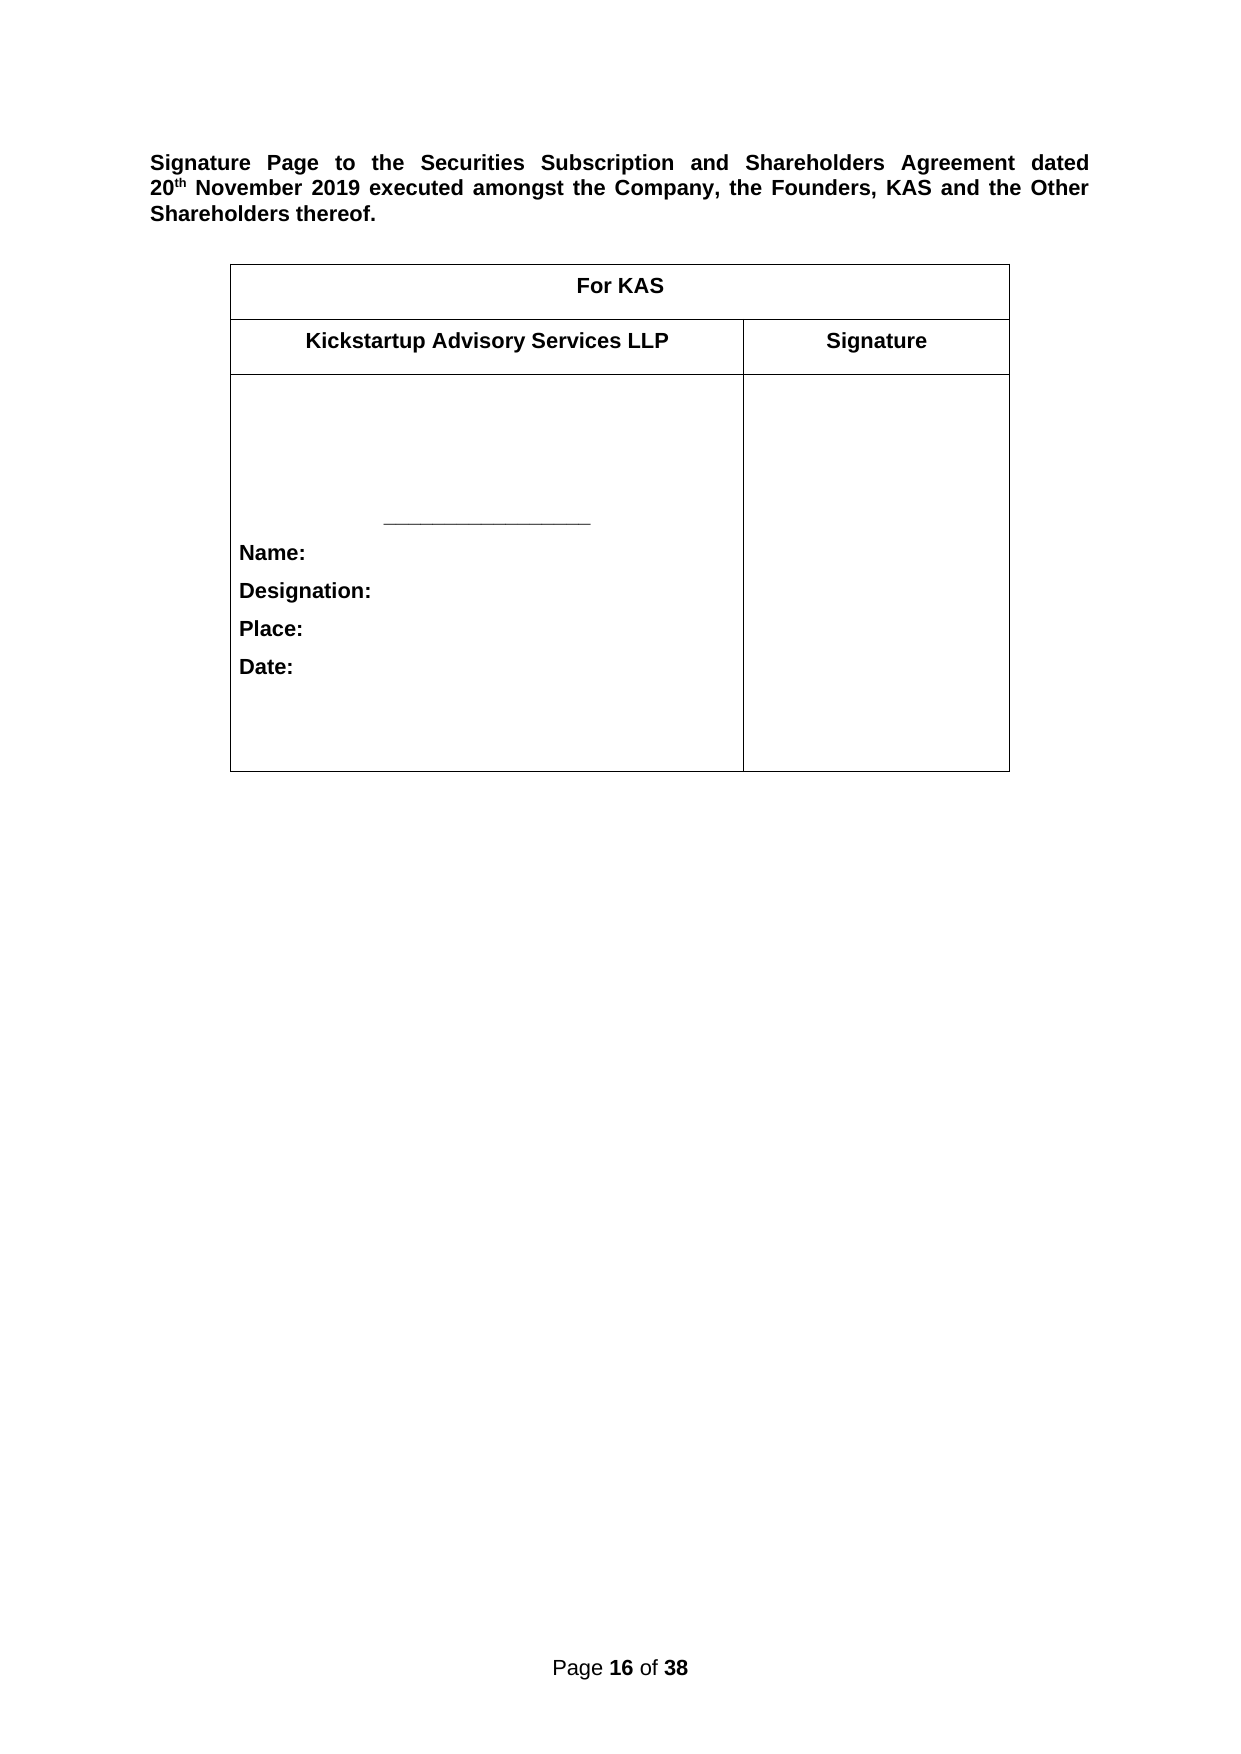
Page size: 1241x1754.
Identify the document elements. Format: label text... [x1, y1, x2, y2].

table_cell Signature [744, 320, 1009, 374]
text Signature Page to the Securities Subscription and Shareholders Agreement dated 20th November 2019 executed amongst the Company, the Founders, KAS and the Other Shareholders thereof. [150, 150, 1090, 226]
table_header For KAS [231, 265, 1009, 319]
table_cell [744, 375, 1009, 771]
table_cell _________________ Name: Designation: Place: Date: [231, 375, 743, 771]
table_cell Kickstartup Advisory Services LLP [231, 320, 743, 374]
